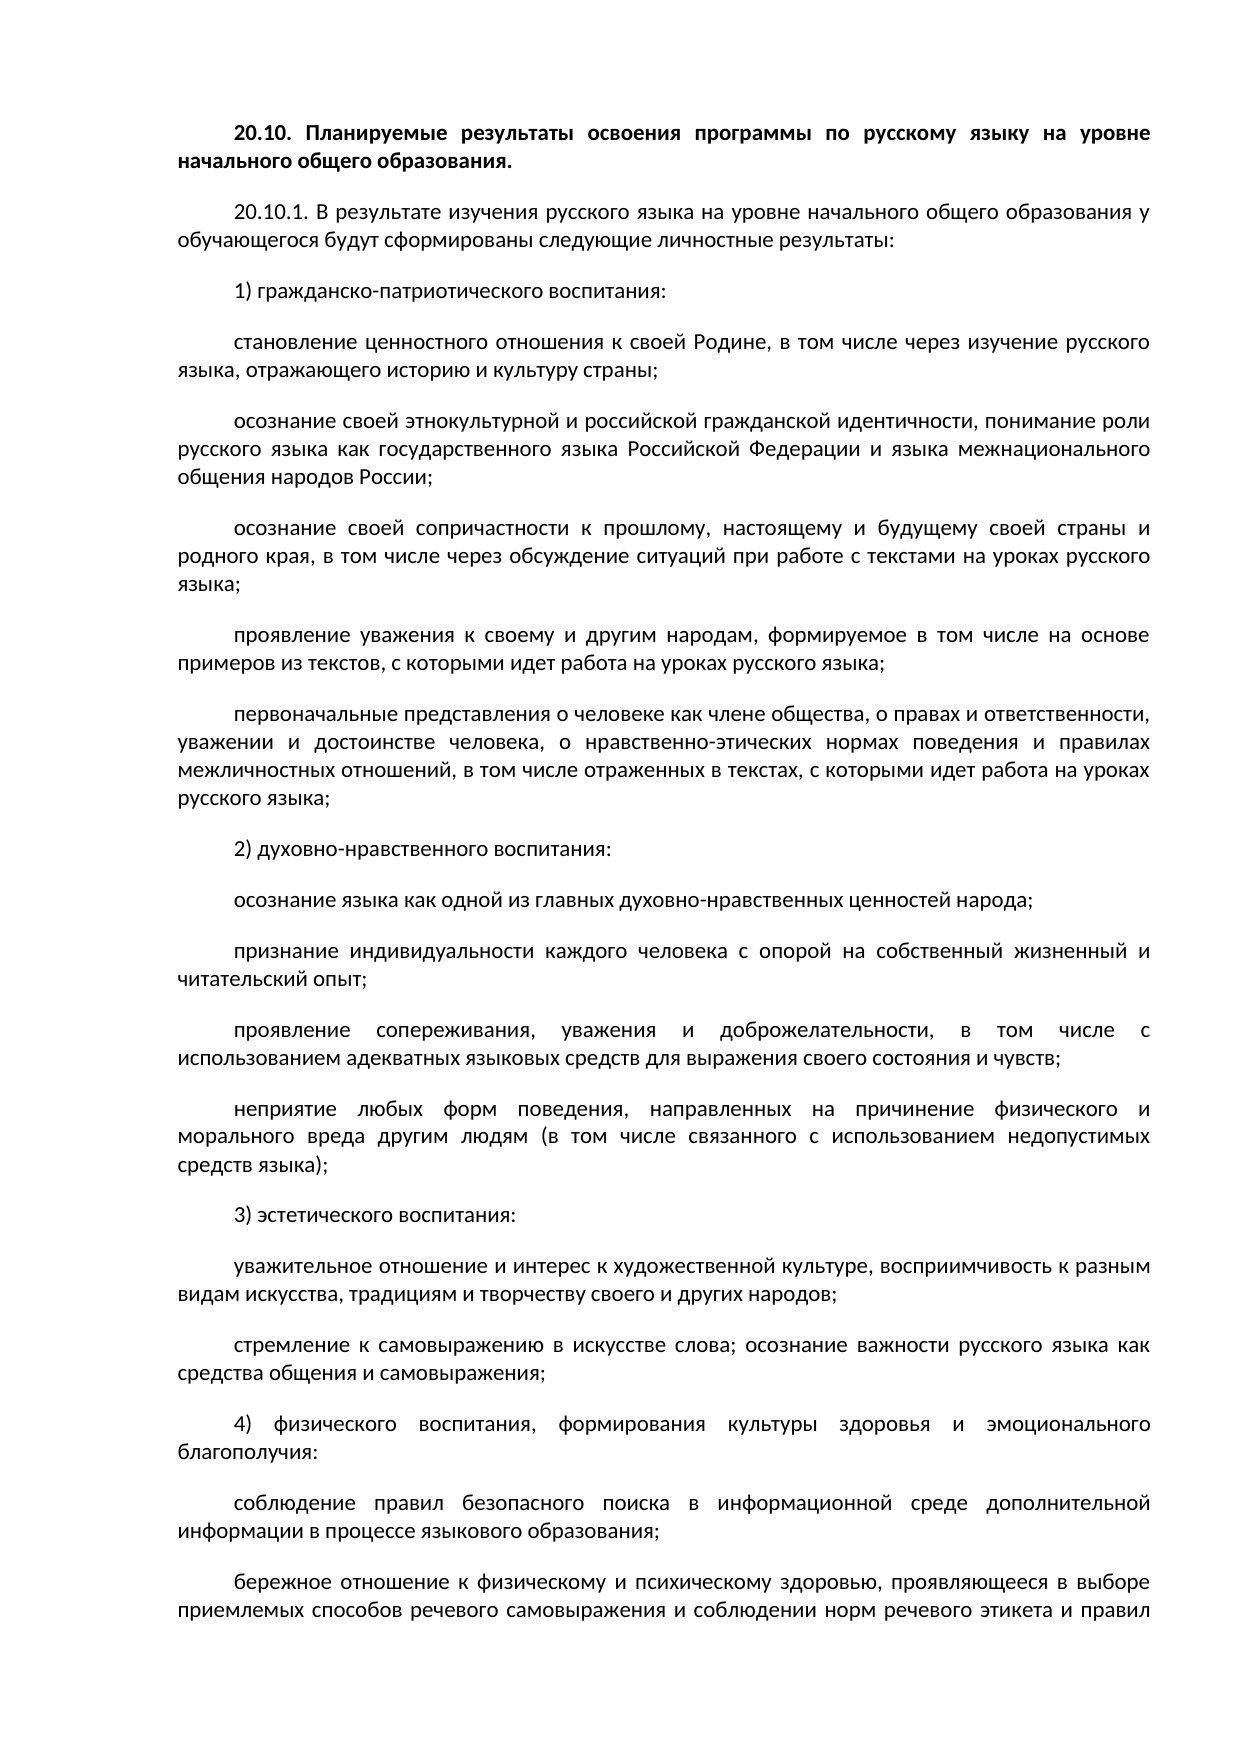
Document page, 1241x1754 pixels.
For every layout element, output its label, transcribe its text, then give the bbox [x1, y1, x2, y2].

text 4) физического воспитания, формирования культуры здоровья и эмоционального благополучия: [177, 1409, 1152, 1466]
text проявление сопереживания, уважения и доброжелательности, в том числе с использованием адекватных языковых средств для выражения своего состояния и чувств; [177, 1015, 1152, 1071]
text осознание языка как одной из главных духовно-нравственных ценностей народа; [177, 885, 1152, 913]
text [177, 1567, 1152, 1623]
text осознание своей сопричастности к прошлому, настоящему и будущему своей страны и родного края, в том числе через обсуждение ситуаций при работе с текстами на уроках русского языка; [177, 513, 1152, 597]
text осознание своей этнокультурной и российской гражданской идентичности, понимание роли русского языка как государственного языка Российской Федерации и языка межнационального общения народов России; [177, 406, 1152, 490]
text 3) эстетического воспитания: [177, 1201, 1152, 1229]
text 2) духовно-нравственного воспитания: [177, 834, 1152, 862]
text 1) гражданско-патриотического воспитания: [177, 276, 1152, 304]
text становление ценностного отношения к своей Родине, в том числе через изучение русского языка, отражающего историю и культуру страны; [177, 327, 1152, 383]
text соблюдение правил безопасного поиска в информационной среде дополнительной информации в процессе языкового образования; [177, 1488, 1152, 1544]
text неприятие любых форм поведения, направленных на причинение физического и морального вреда другим людям (в том числе связанного с использованием недопустимых средств языка); [177, 1094, 1152, 1178]
text уважительное отношение и интерес к художественной культуре, восприимчивость к разным видам искусства, традициям и творчеству своего и других народов; [177, 1252, 1152, 1308]
text стремление к самовыражению в искусстве слова; осознание важности русского языка как средства общения и самовыражения; [177, 1331, 1152, 1387]
text признание индивидуальности каждого человека с опорой на собственный жизненный и читательский опыт; [177, 936, 1152, 992]
title 20.10. Планируемые результаты освоения программы по русскому языку на уровне начального общего образования. [177, 118, 1152, 174]
text первоначальные представления о человеке как члене общества, о правах и ответственности, уважении и достоинстве человека, о нравственно-этических нормах поведения и правилах межличностных отношений, в том числе отраженных в текстах, с которыми идет работа на уроках русского языка; [177, 699, 1152, 811]
text 20.10.1. В результате изучения русского языка на уровне начального общего образования у обучающегося будут сформированы следующие личностные результаты: [177, 197, 1152, 253]
text проявление уважения к своему и другим народам, формируемое в том числе на основе примеров из текстов, с которыми идет работа на уроках русского языка; [177, 620, 1152, 676]
